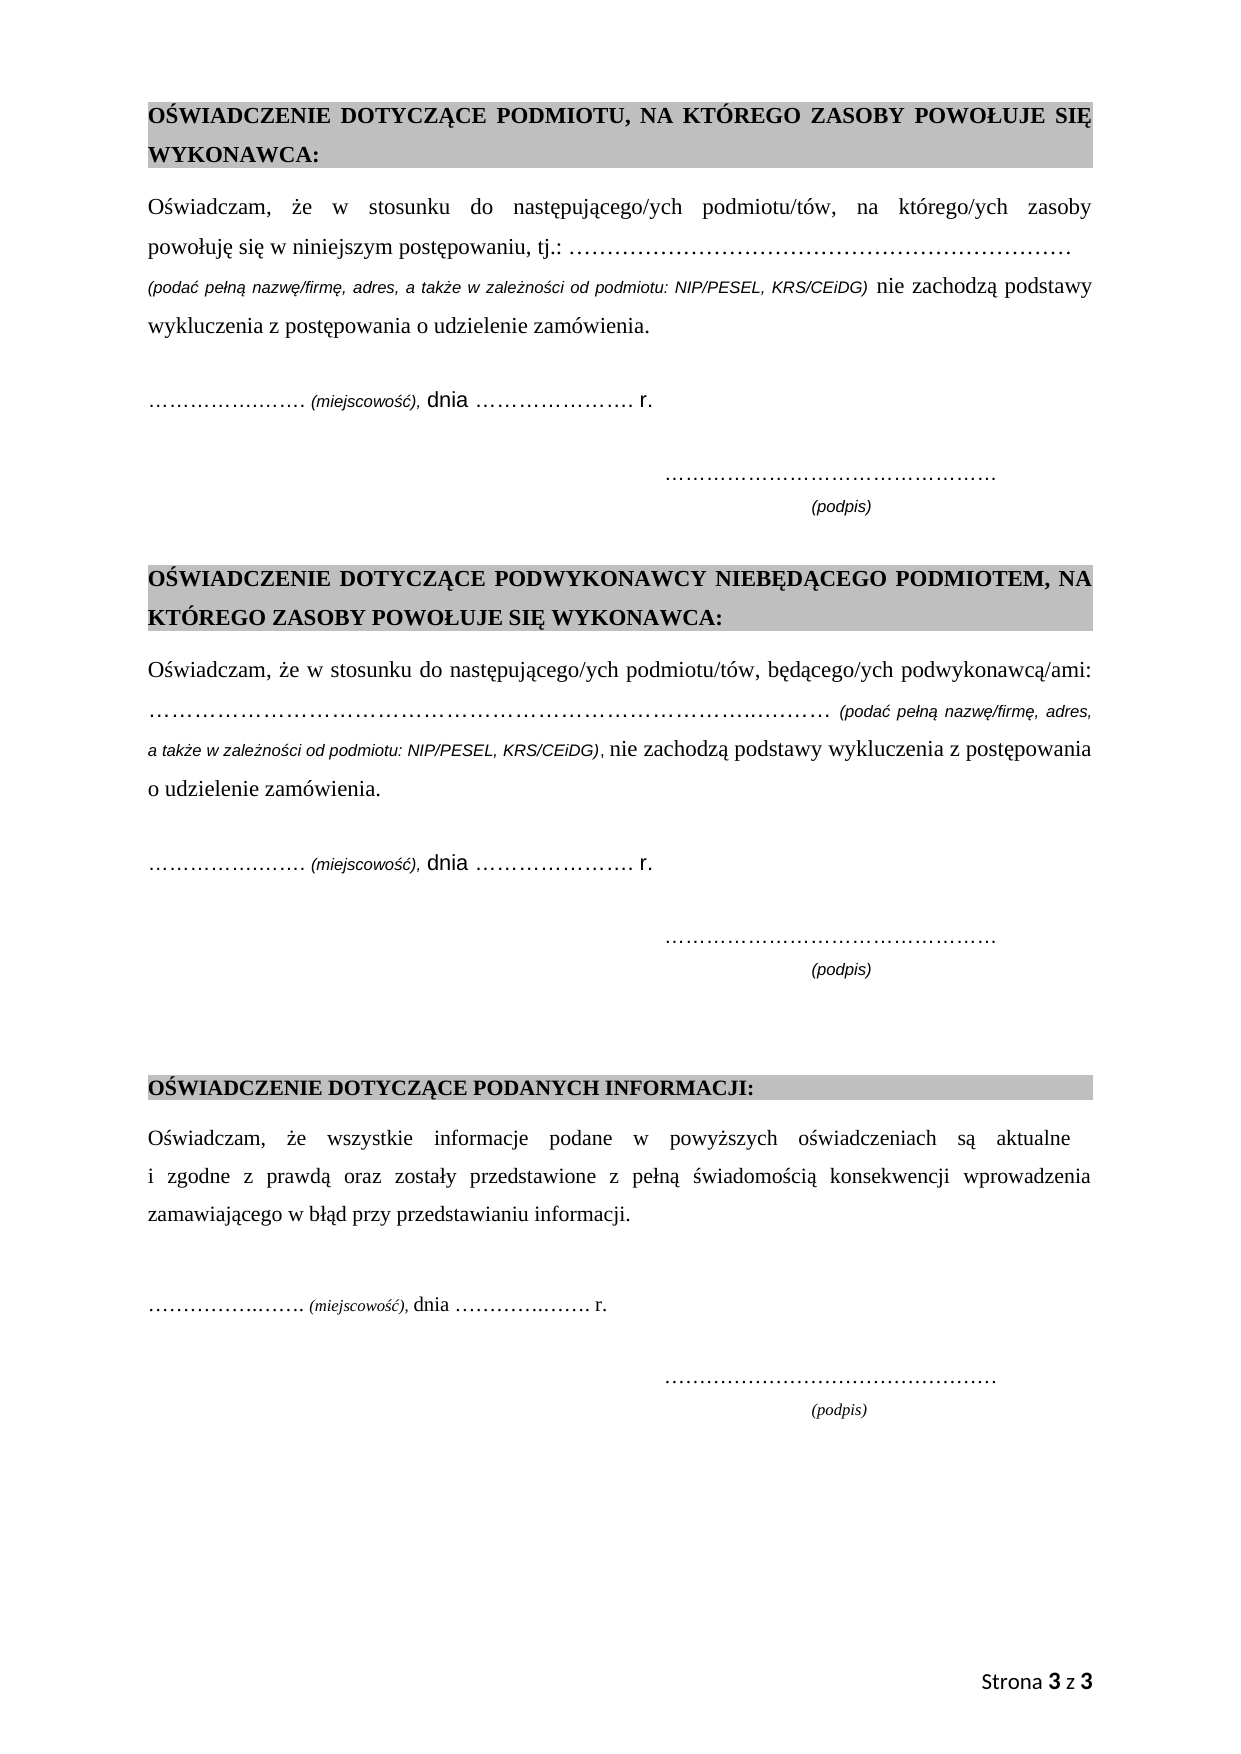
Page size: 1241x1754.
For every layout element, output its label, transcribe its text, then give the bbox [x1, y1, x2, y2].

text (podpis) [738, 1399, 1093, 1419]
text Oświadczam, że w stosunku do następującego/ych podmiotu/tów, będącego/ych podwykonawcą/ami: ……………………………………………………………………..….…… (podać pełną nazwę/firmę, adres, a także w zależności od podmiotu: NIP/PESEL, KRS/CEiDG), nie zachodzą podstawy wykluczenia z postępowania o udzielenie zamówienia. [148, 656, 1093, 801]
text (podać pełną nazwę/firmę, adres, a także w zależności od podmiotu: NIP/PESEL, KRS/CEiDG) nie zachodzą podstawy wykluczenia z postępowania o udzielenie zamówienia. [148, 272, 1093, 338]
text OŚWIADCZENIE DOTYCZĄCE PODWYKONAWCY NIEBĘDĄCEGO PODMIOTEM, NA KTÓREGO ZASOBY POWOŁUJE SIĘ WYKONAWCA: [148, 565, 1093, 631]
text (podpis) [738, 497, 1093, 516]
text ………………………………………… [148, 924, 1093, 948]
text ………………………………………… [148, 461, 1093, 485]
text …………….……. (miejscowość), dnia …………………. r. [148, 387, 1093, 412]
text Oświadczam, że wszystkie informacje podane w powyższych oświadczeniach są aktualne i zgodne z prawdą oraz zostały przedstawione z pełną świadomością konsekwencji wprowadzenia zamawiającego w błąd przy przedstawianiu informacji. [148, 1125, 1093, 1226]
text …………….……. (miejscowość), dnia …………………. r. [148, 850, 1093, 876]
text (podpis) [738, 960, 1093, 979]
text OŚWIADCZENIE DOTYCZĄCE PODANYCH INFORMACJI: [148, 1075, 1093, 1100]
text ………………………………………… [148, 1363, 1093, 1388]
text Oświadczam, że w stosunku do następującego/ych podmiotu/tów, na którego/ych zasoby powołuję się w niniejszym postępowaniu, tj.: ………………………………………………………… [148, 193, 1093, 259]
text OŚWIADCZENIE DOTYCZĄCE PODMIOTU, NA KTÓREGO ZASOBY POWOŁUJE SIĘ WYKONAWCA: [148, 102, 1093, 168]
text …………….……. (miejscowość), dnia ………….……. r. [148, 1291, 1093, 1316]
